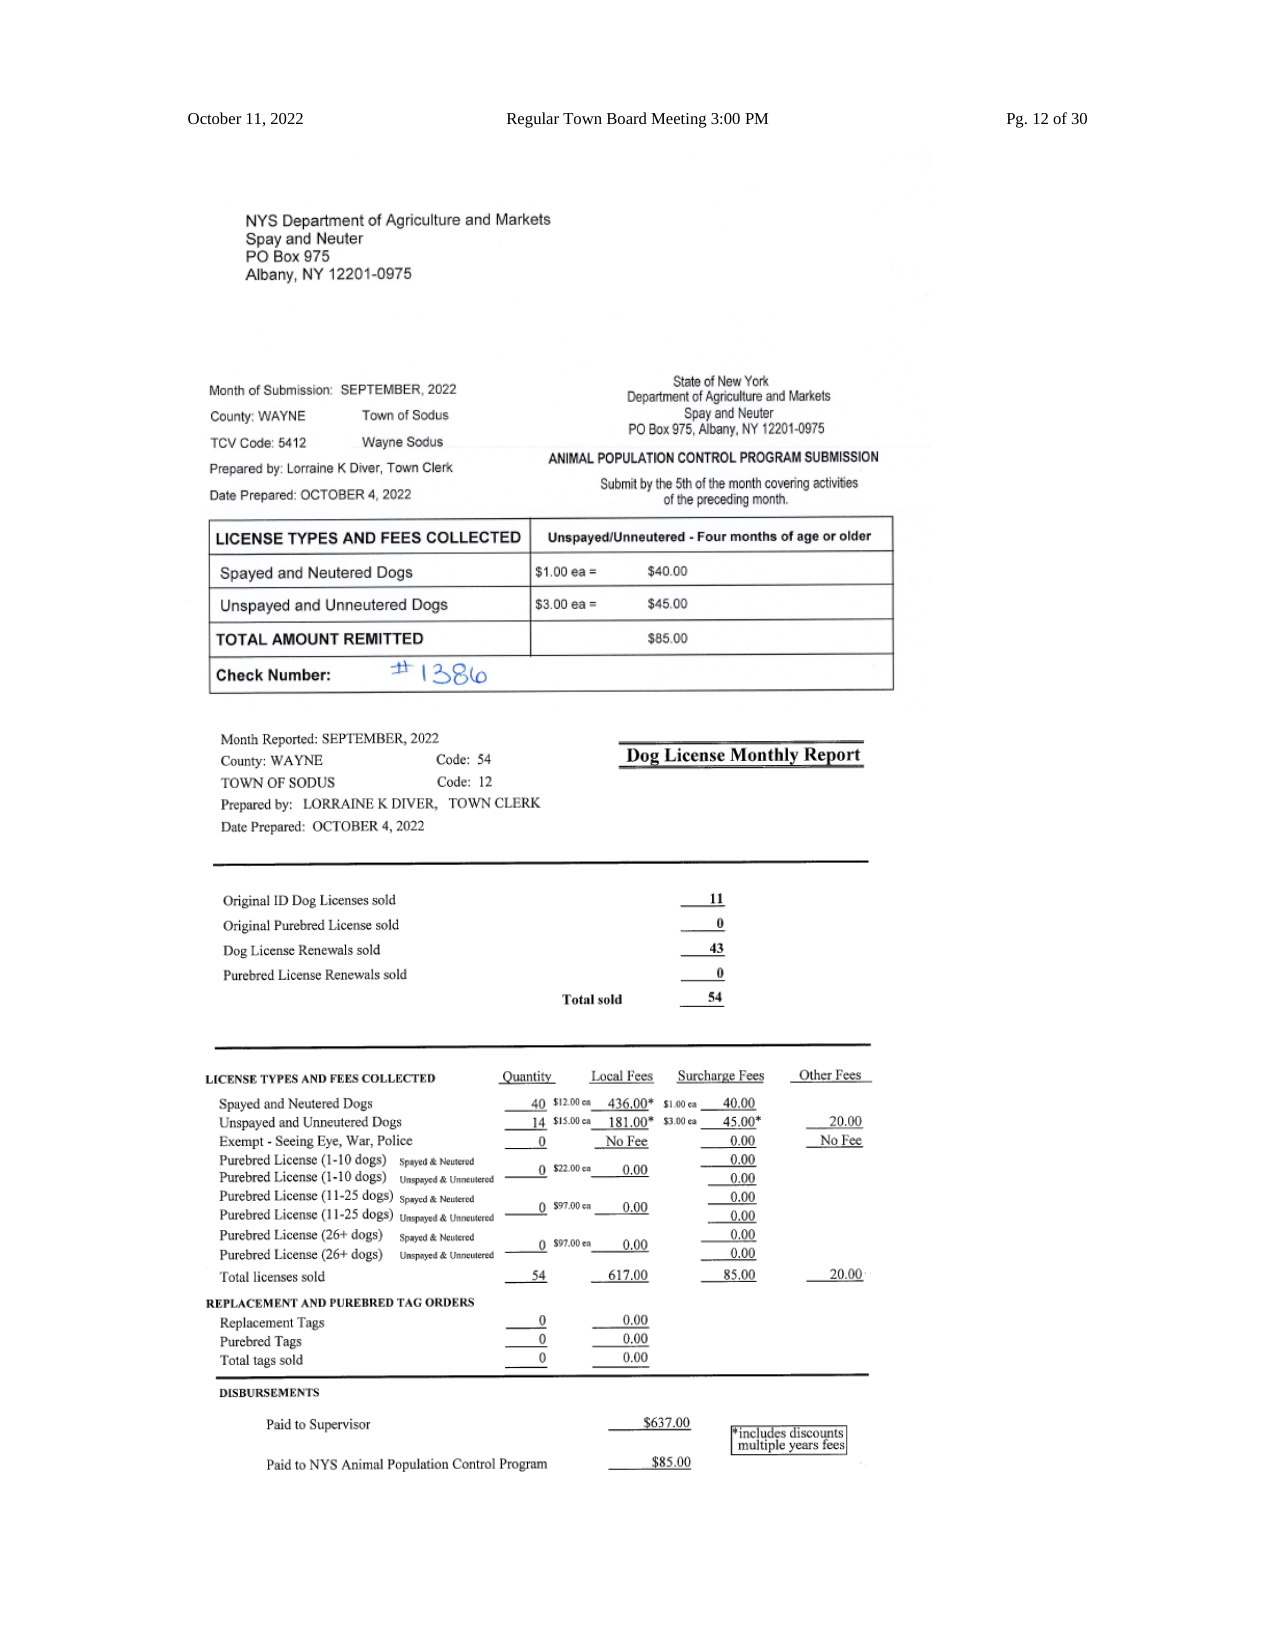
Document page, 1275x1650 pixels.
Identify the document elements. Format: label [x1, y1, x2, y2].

picture [187, 150, 932, 1503]
